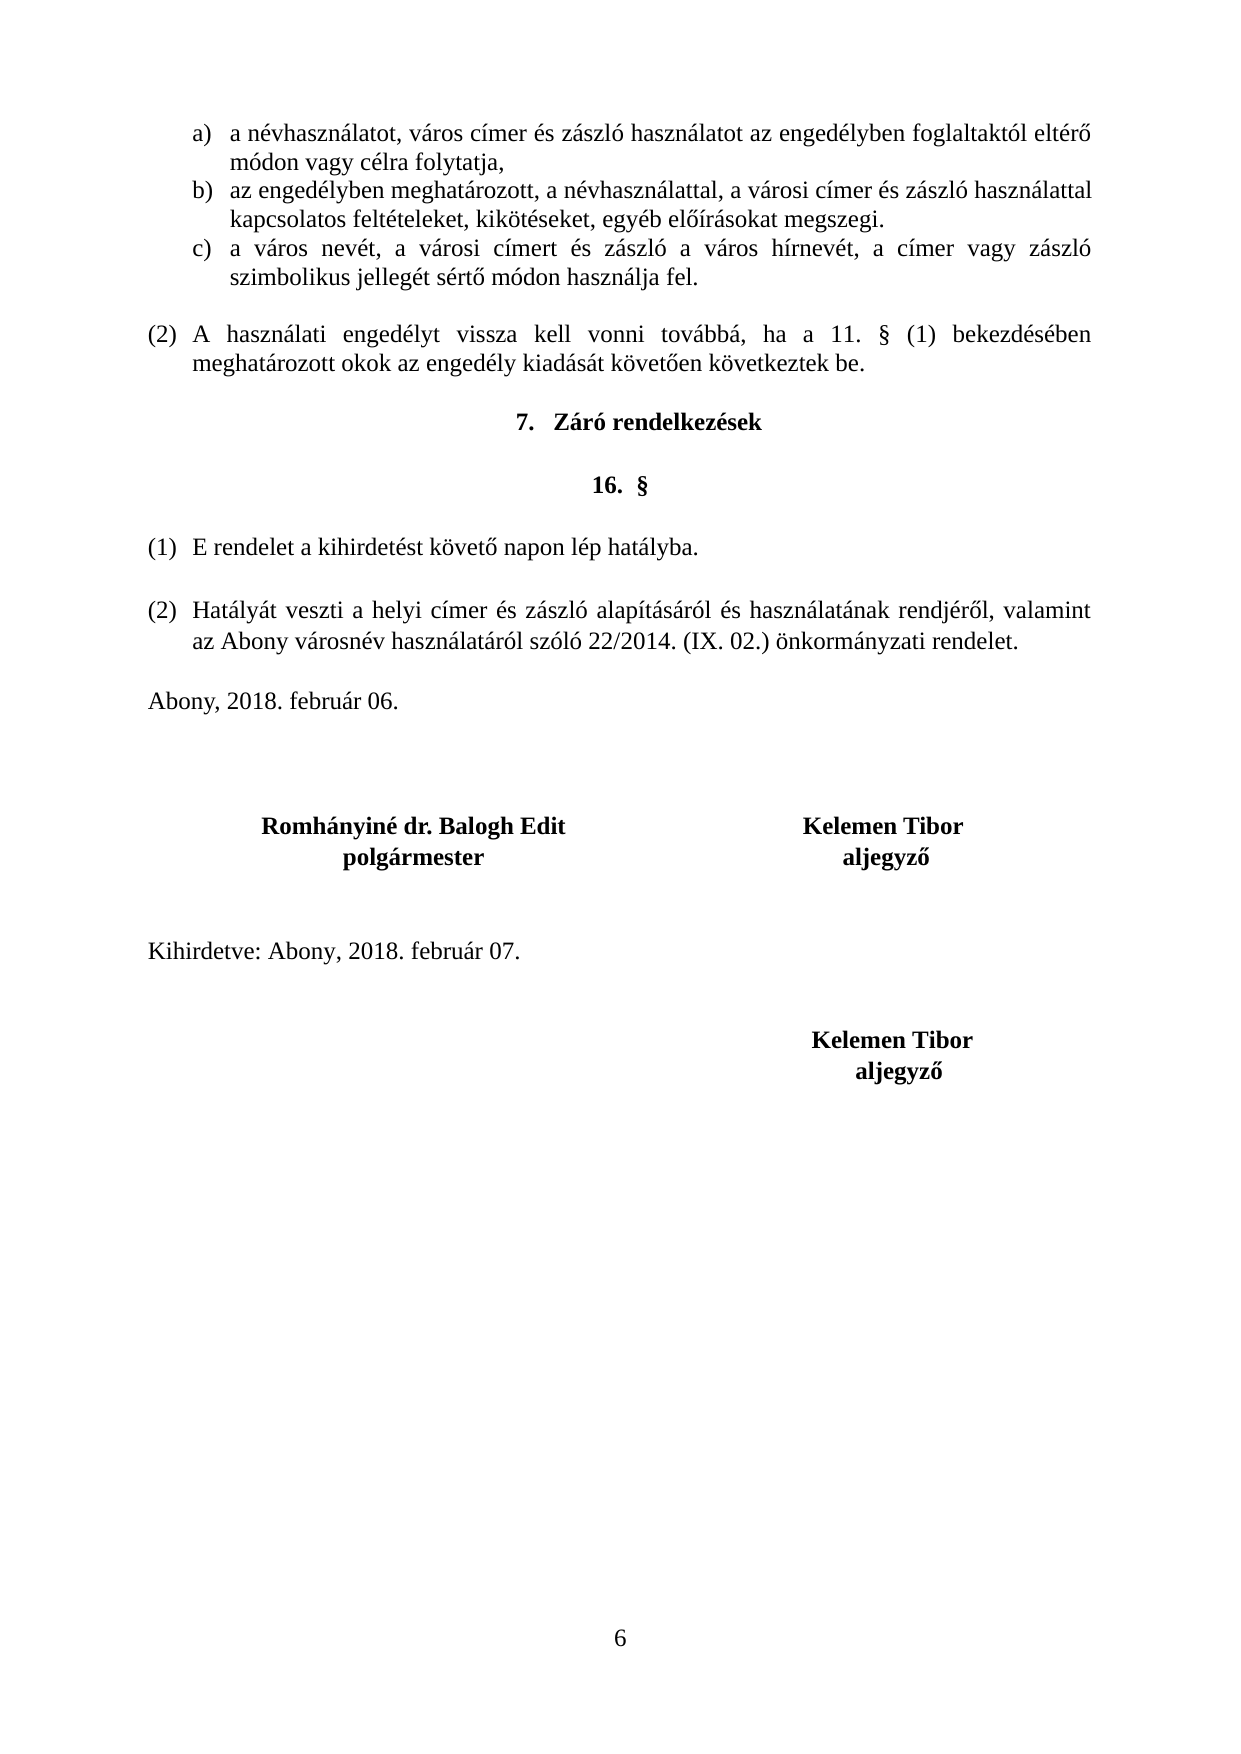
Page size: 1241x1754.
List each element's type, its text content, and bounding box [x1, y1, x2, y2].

list Záró rendelkezések [185, 406, 1092, 437]
text aljegyző [148, 1054, 1092, 1086]
text polgármester aljegyző [148, 841, 1092, 872]
list az engedélyben meghatározott, a névhasználattal, a városi címer és zászló használattal kapcsolatos feltételeket, kikötéseket, egyéb előírásokat megszegi. [192, 176, 1092, 233]
list § [148, 468, 1092, 499]
text Abony, 2018. február 06. [148, 684, 1092, 716]
text Kelemen Tibor [148, 1023, 1092, 1054]
list a névhasználatot, város címer és zászló használatot az engedélyben foglaltaktól eltérő módon vagy célra folytatja, [192, 118, 1092, 176]
list a város nevét, a városi címert és zászló a város hírnevét, a címer vagy zászló szimbolikus jellegét sértő módon használja fel. [192, 233, 1092, 291]
list Hatályát veszti a helyi címer és zászló alapításáról és használatának rendjéről, valamint az Abony városnév használatáról szóló 22/2014. (IX. 02.) önkormányzati rendelet. [148, 593, 1092, 656]
list A használati engedélyt vissza kell vonni továbbá, ha a 11. § (1) bekezdésében meghatározott okok az engedély kiadását követően következtek be. [148, 319, 1092, 377]
text Romhányiné dr. Balogh Edit Kelemen Tibor [148, 809, 1092, 841]
text Kihirdetve: Abony, 2018. február 07. [148, 934, 1092, 966]
list E rendelet a kihirdetést követő napon lép hatályba. [148, 531, 1092, 562]
